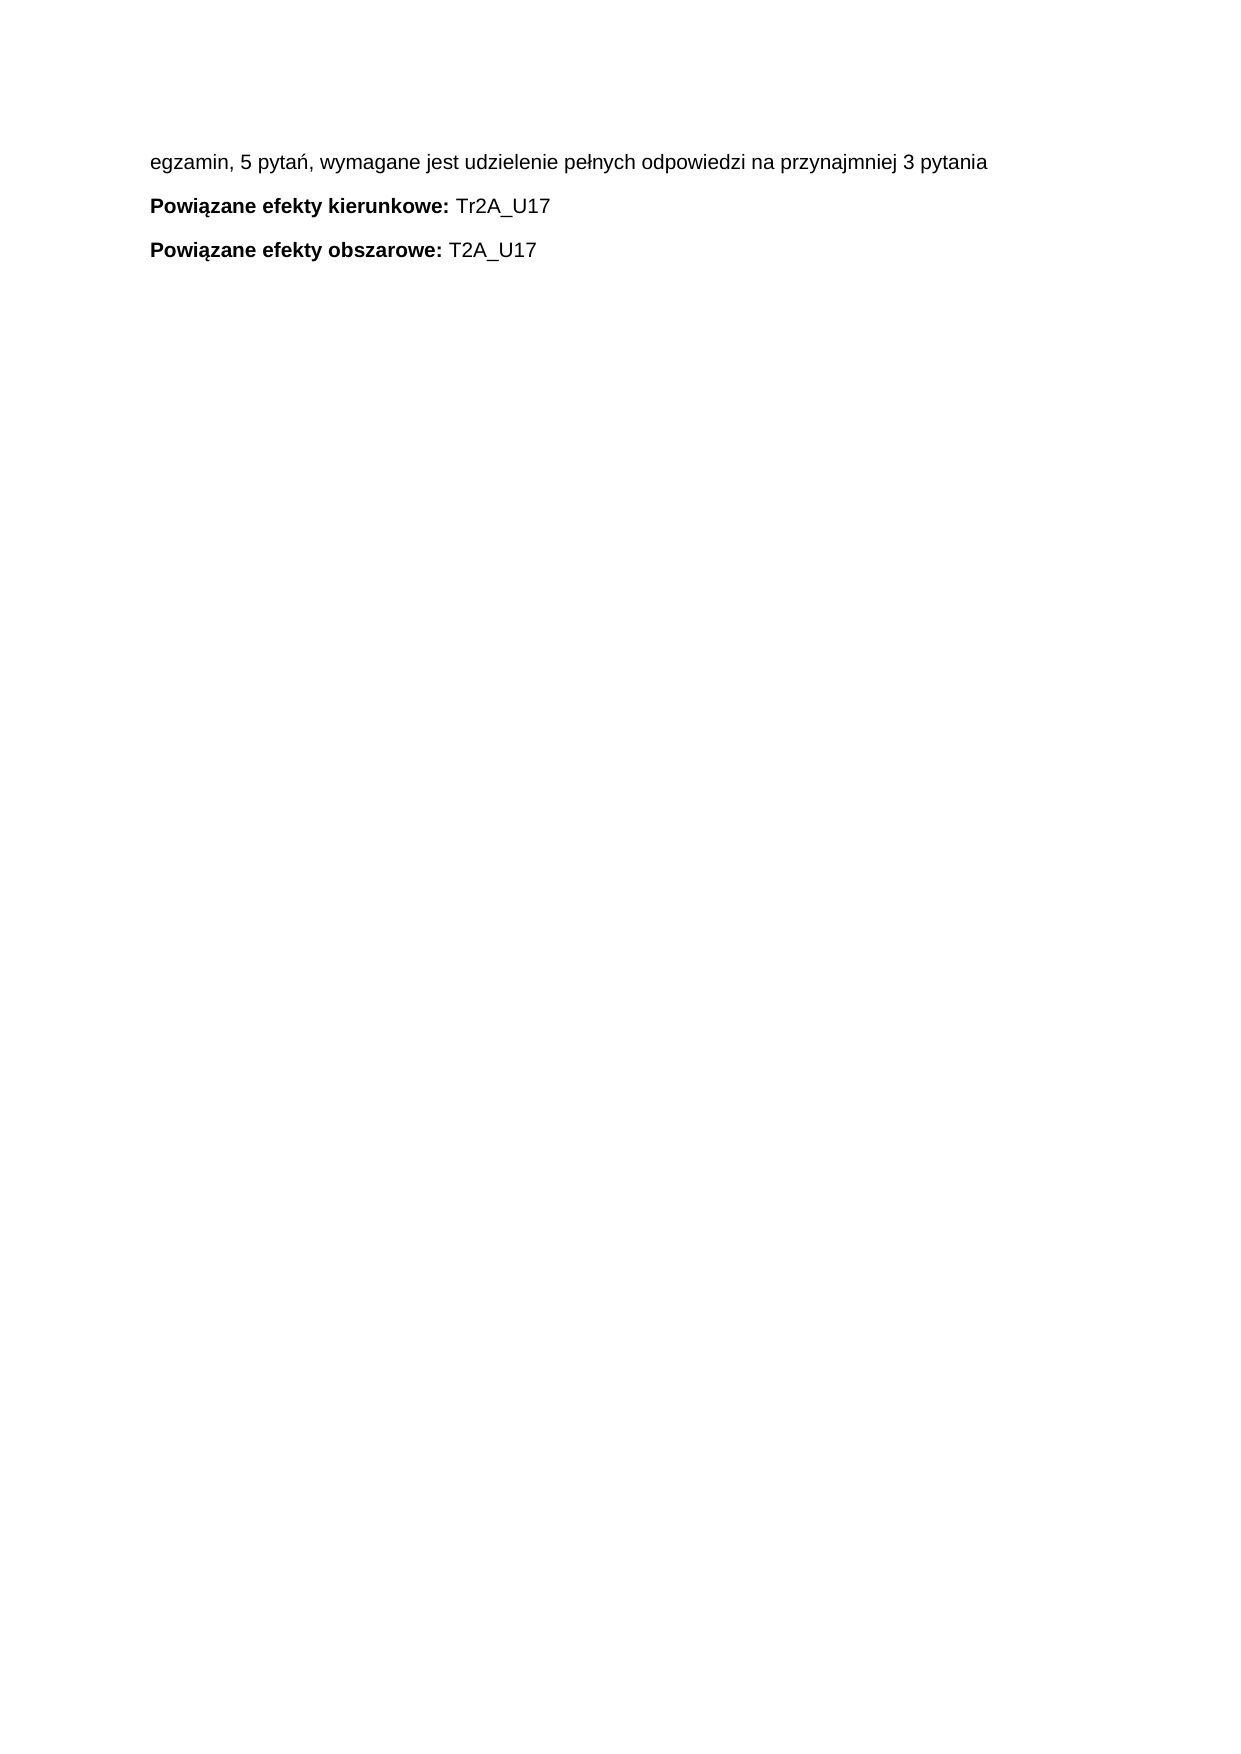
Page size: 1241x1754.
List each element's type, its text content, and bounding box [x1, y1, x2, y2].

text Powiązane efekty kierunkowe: Tr2A_U17 [150, 194, 1090, 218]
text Powiązane efekty obszarowe: T2A_U17 [150, 237, 1090, 261]
text egzamin, 5 pytań, wymagane jest udzielenie pełnych odpowiedzi na przynajmniej 3 pytania [150, 150, 1090, 174]
